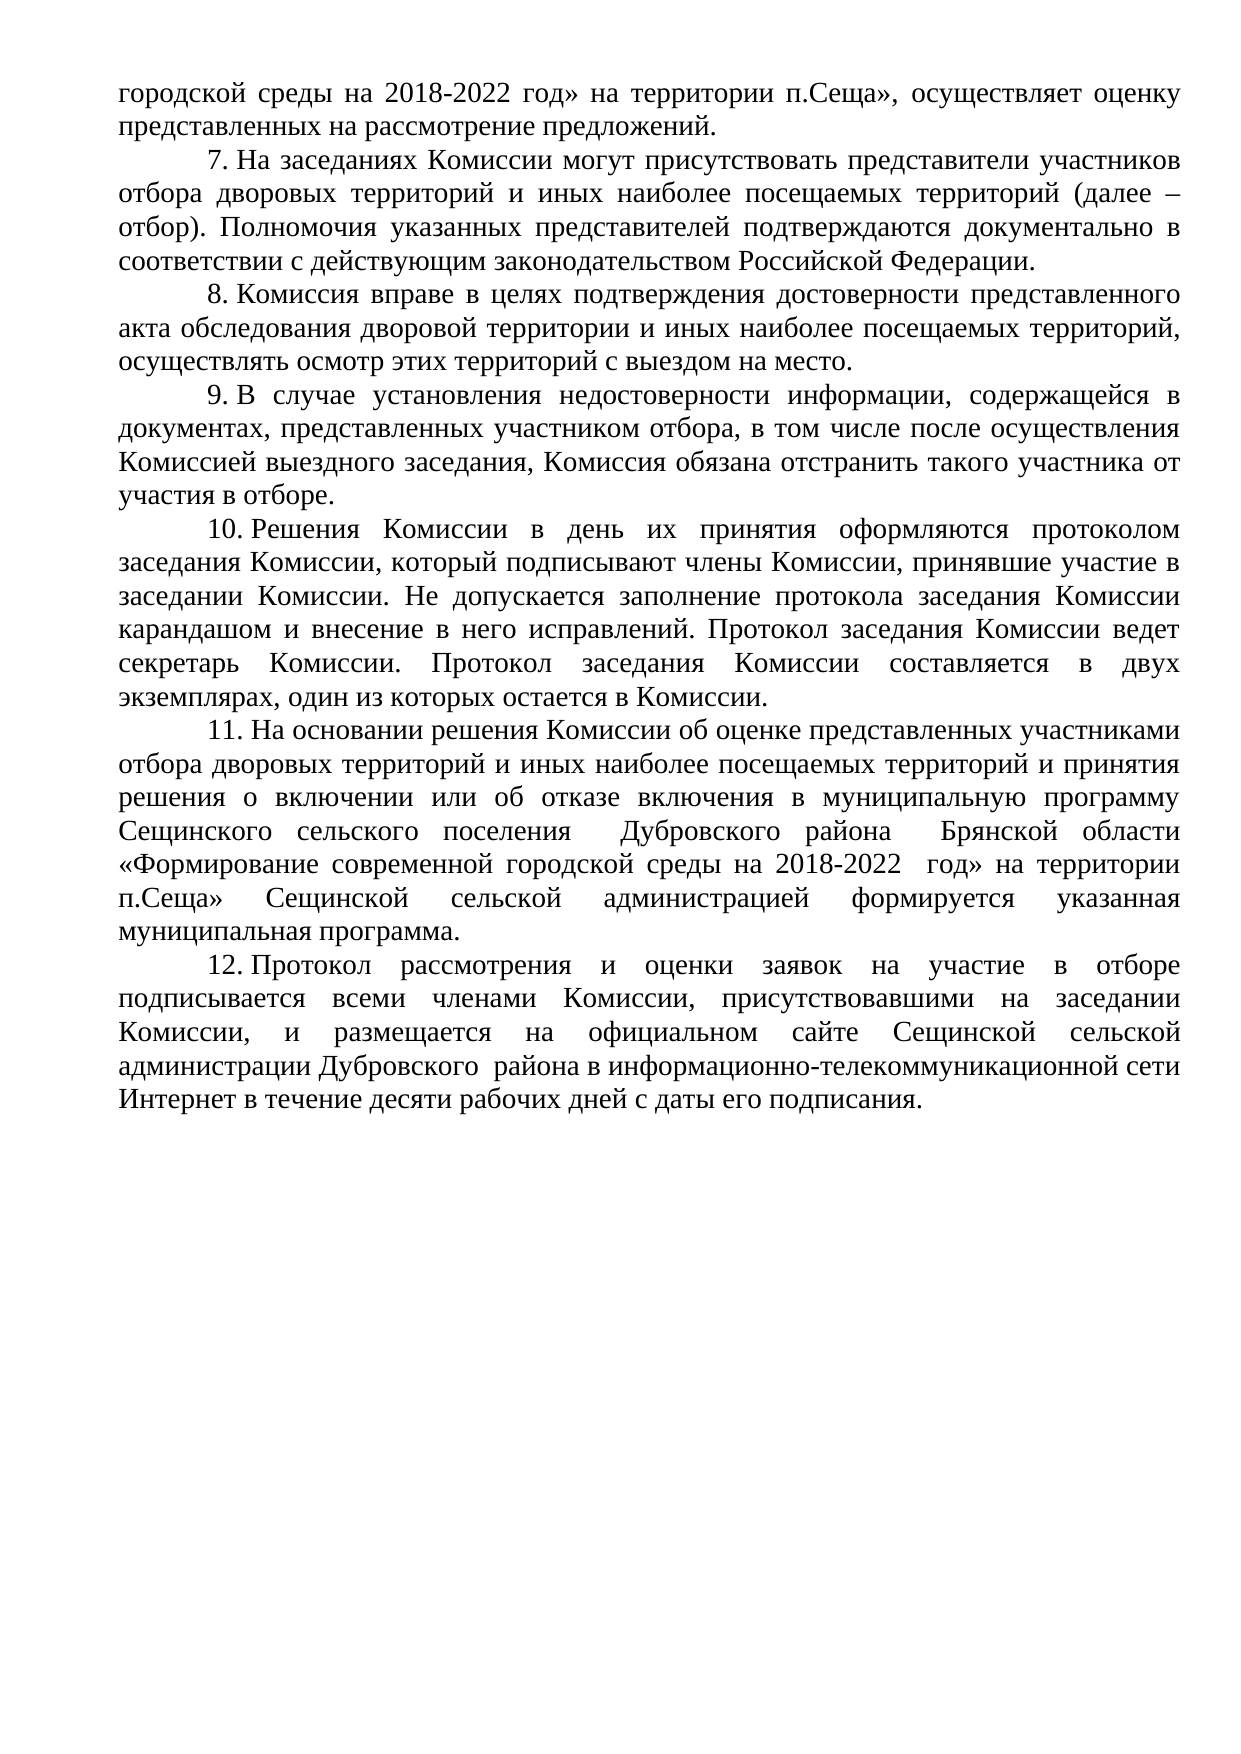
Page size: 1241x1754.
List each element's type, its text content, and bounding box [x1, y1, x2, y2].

text 7. На заседаниях Комиссии могут присутствовать представители участников отбора дворовых территорий и иных наиболее посещаемых территорий (далее – отбор). Полномочия указанных представителей подтверждаются документально в соответствии с действующим законодательством Российской Федерации. [118, 142, 1181, 276]
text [118, 75, 1181, 142]
text 10. Решения Комиссии в день их принятия оформляются протоколом заседания Комиссии, который подписывают члены Комиссии, принявшие участие в заседании Комиссии. Не допускается заполнение протокола заседания Комиссии карандашом и внесение в него исправлений. Протокол заседания Комиссии ведет секретарь Комиссии. Протокол заседания Комиссии составляется в двух экземплярах, один из которых остается в Комиссии. [118, 511, 1181, 712]
text 12. Протокол рассмотрения и оценки заявок на участие в отборе подписывается всеми членами Комиссии, присутствовавшими на заседании Комиссии, и размещается на официальном сайте Сещинской сельской администрации Дубровского района в информационно-телекоммуникационной сети Интернет в течение десяти рабочих дней с даты его подписания. [118, 947, 1181, 1115]
text 9. В случае установления недостоверности информации, содержащейся в документах, представленных участником отбора, в том числе после осуществления Комиссией выездного заседания, Комиссия обязана отстранить такого участника от участия в отборе. [118, 377, 1181, 511]
text 8. Комиссия вправе в целях подтверждения достоверности представленного акта обследования дворовой территории и иных наиболее посещаемых территорий, осуществлять осмотр этих территорий с выездом на место. [118, 276, 1181, 377]
text 11. На основании решения Комиссии об оценке представленных участниками отбора дворовых территорий и иных наиболее посещаемых территорий и принятия решения о включении или об отказе включения в муниципальную программу Сещинского сельского поселения Дубровского района Брянской области «Формирование современной городской среды на 2018-2022 год» на территории п.Сеща» Сещинской сельской администрацией формируется указанная муниципальная программа. [118, 712, 1181, 947]
